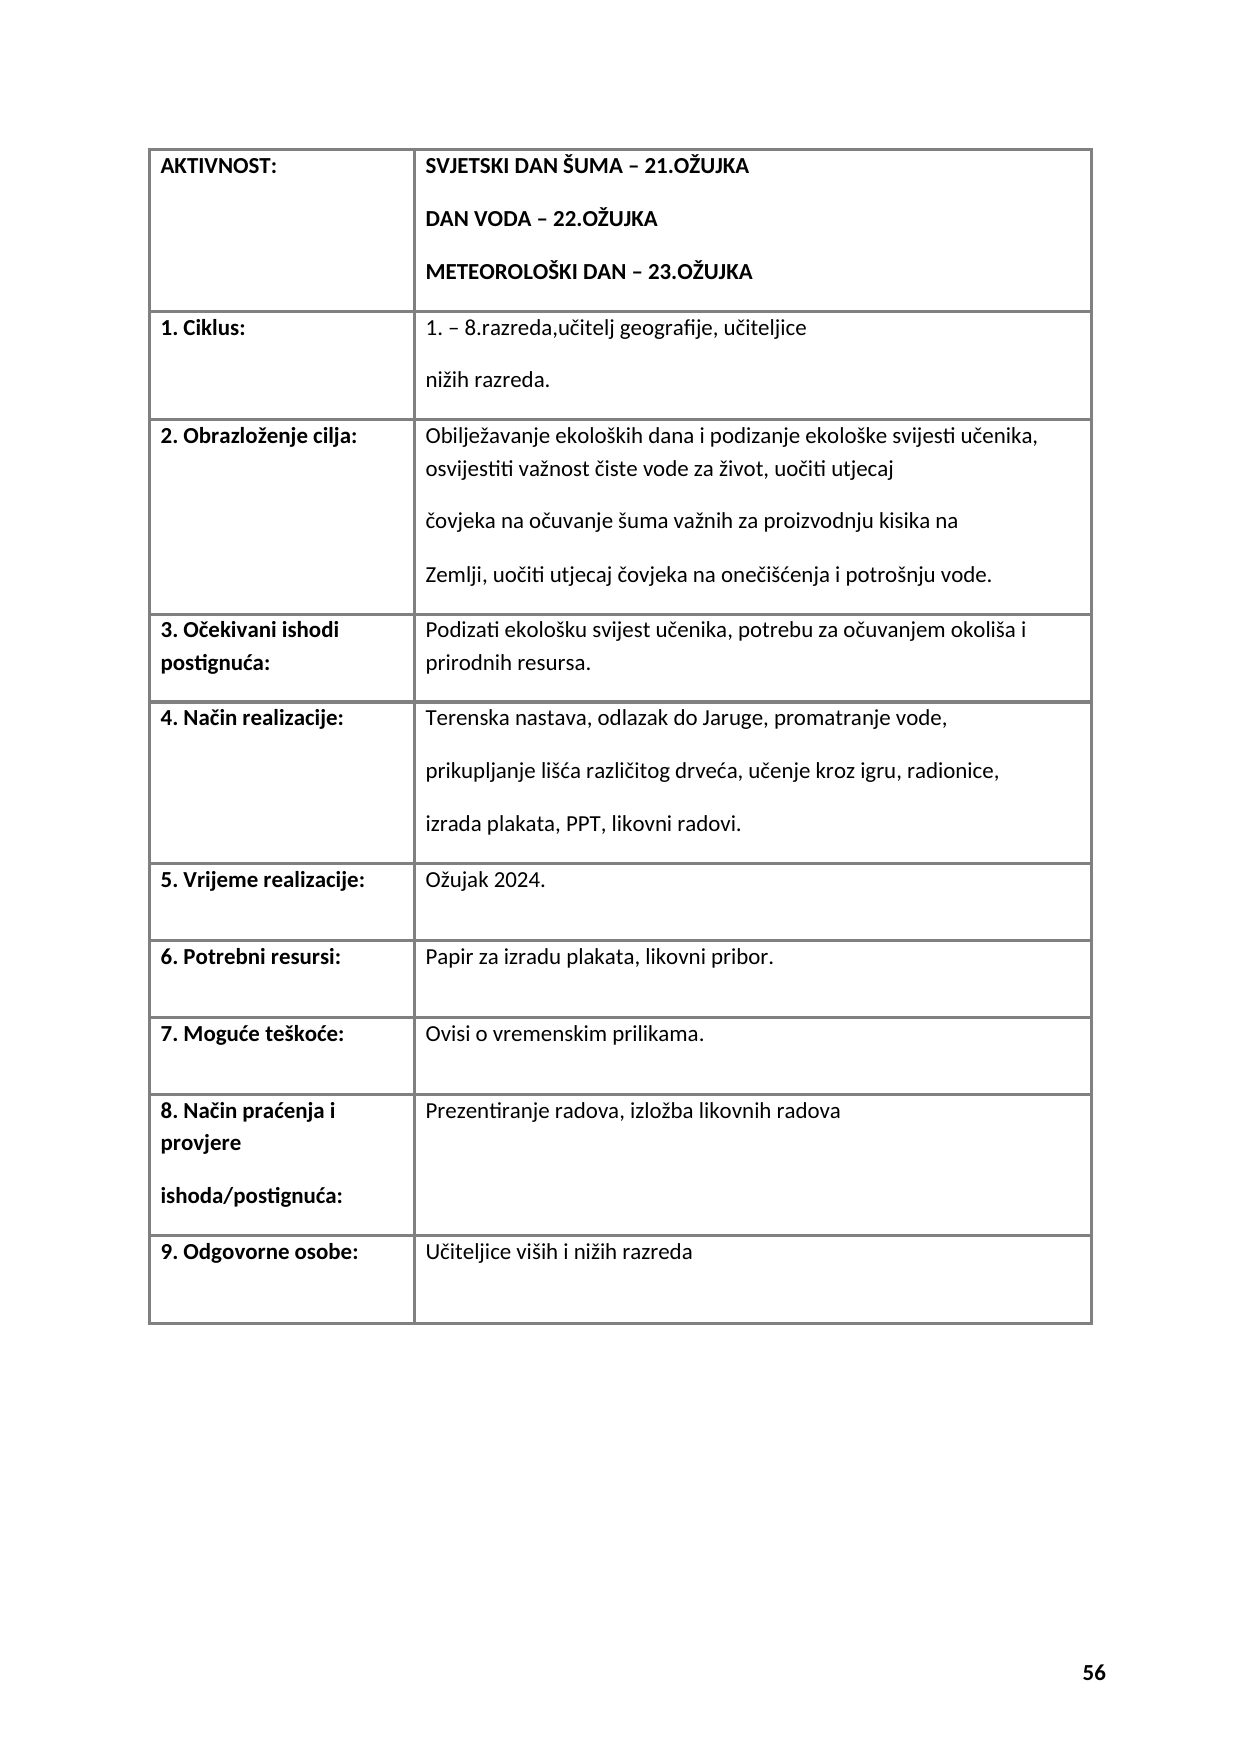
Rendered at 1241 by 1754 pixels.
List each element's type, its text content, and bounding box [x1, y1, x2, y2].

table_cell Obilježavanje ekoloških dana i podizanje ekološke svijesti učenika, osvijestiti važnost čiste vode za život, uočiti utjecaj čovjeka na očuvanje šuma važnih za proizvodnju kisika na Zemlji, uočiti utjecaj čovjeka na onečišćenja i potrošnju vode. [416, 421, 1090, 612]
table_cell 9. Odgovorne osobe: [151, 1237, 413, 1322]
table_header SVJETSKI DAN ŠUMA – 21.OŽUJKA DAN VODA – 22.OŽUJKA METEOROLOŠKI DAN – 23.OŽUJKA [416, 151, 1090, 309]
table_cell Učiteljice viših i nižih razreda [416, 1237, 1090, 1322]
table_cell Ožujak 2024. [416, 865, 1090, 939]
table_cell 4. Način realizacije: [151, 704, 413, 862]
table_cell 1. Ciklus: [151, 313, 413, 418]
table_cell 6. Potrebni resursi: [151, 942, 413, 1016]
table_cell 7. Moguće teškoće: [151, 1019, 413, 1093]
table_cell 1. – 8.razreda,učitelj geografije, učiteljice nižih razreda. [416, 313, 1090, 418]
table_cell Terenska nastava, odlazak do Jaruge, promatranje vode, prikupljanje lišća različitog drveća, učenje kroz igru, radionice, izrada plakata, PPT, likovni radovi. [416, 704, 1090, 862]
table_cell 8. Način praćenja i provjere ishoda/postignuća: [151, 1096, 413, 1234]
table_cell Ovisi o vremenskim prilikama. [416, 1019, 1090, 1093]
table_cell Podizati ekološku svijest učenika, potrebu za očuvanjem okoliša i prirodnih resursa. [416, 616, 1090, 700]
table_cell 3. Očekivani ishodi postignuća: [151, 616, 413, 700]
table_cell Prezentiranje radova, izložba likovnih radova [416, 1096, 1090, 1234]
table_cell Papir za izradu plakata, likovni pribor. [416, 942, 1090, 1016]
table_cell 5. Vrijeme realizacije: [151, 865, 413, 939]
table_cell 2. Obrazloženje cilja: [151, 421, 413, 612]
table_header AKTIVNOST: [151, 151, 413, 309]
